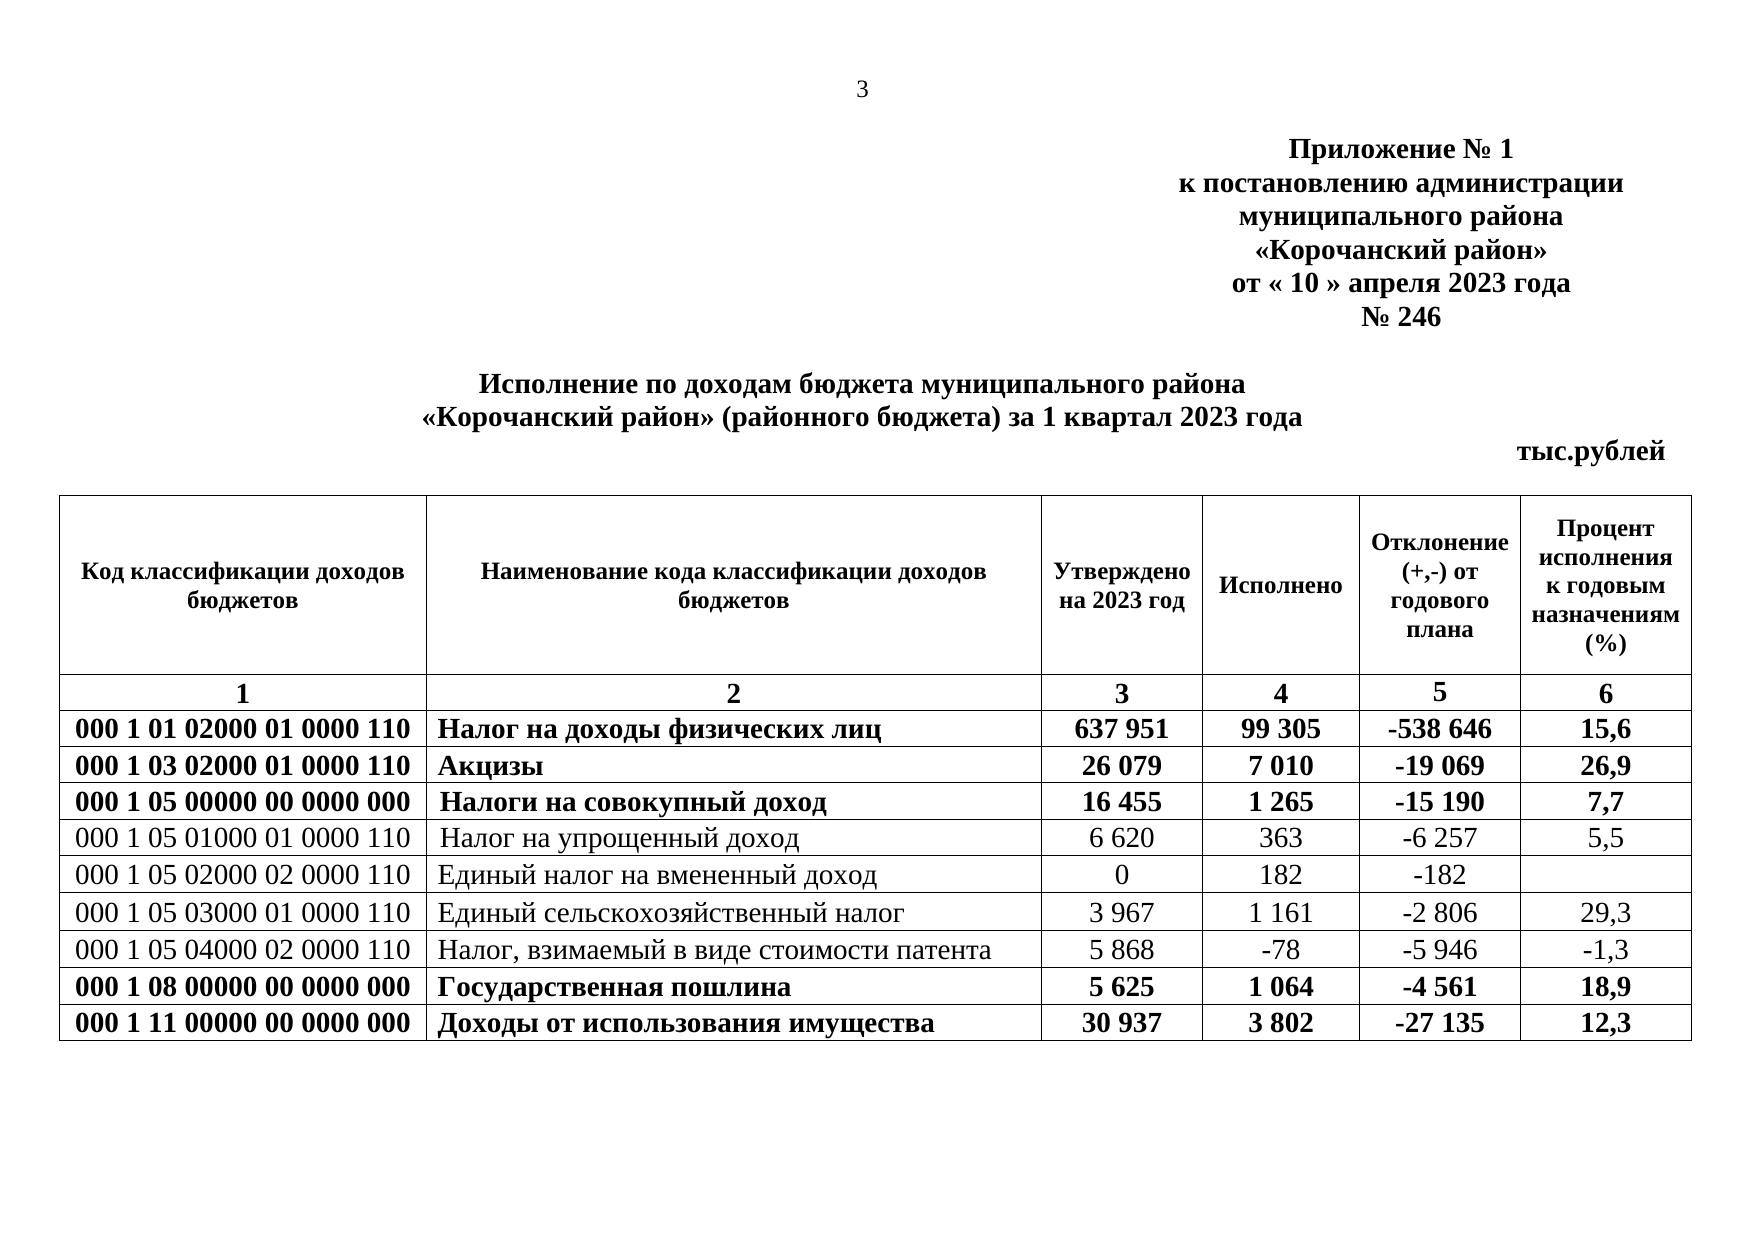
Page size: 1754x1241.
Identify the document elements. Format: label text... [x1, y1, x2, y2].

table_cell 7,7 [1521, 783, 1691, 818]
table_cell 3 967 [1042, 893, 1202, 930]
table_cell -1,3 [1521, 931, 1691, 967]
table_cell -78 [1203, 931, 1359, 967]
table_cell 5 868 [1042, 931, 1202, 967]
table_cell Налог на упрощенный доход [427, 820, 1041, 855]
table_cell Единый налог на вмененный доход [427, 856, 1041, 892]
table_cell 1 064 [1203, 968, 1359, 1003]
table_cell Налог, взимаемый в виде стоимости патента [427, 931, 1041, 967]
table_cell 2 [427, 675, 1041, 710]
table_cell 30 937 [1042, 1005, 1202, 1040]
table_cell -4 561 [1360, 968, 1520, 1003]
table_cell 12,3 [1521, 1005, 1691, 1040]
text от « 10 » апреля 2023 года [1137, 265, 1665, 299]
table_cell 26,9 [1521, 747, 1691, 782]
table_cell Единый сельскохозяйственный налог [427, 893, 1041, 930]
table_cell Акцизы [427, 747, 1041, 782]
table_cell 000 1 05 03000 01 0000 110 [60, 893, 426, 930]
table_cell 000 1 05 04000 02 0000 110 [60, 931, 426, 967]
table_cell 26 079 [1042, 747, 1202, 782]
table_cell 5,5 [1521, 820, 1691, 855]
table_cell 000 1 01 02000 01 0000 110 [60, 711, 426, 746]
table_cell 000 1 08 00000 00 0000 000 [60, 968, 426, 1003]
table_cell -15 190 [1360, 783, 1520, 818]
table_cell 5 625 [1042, 968, 1202, 1003]
table_header Отклонение (+,-) от годового плана [1360, 496, 1520, 673]
text тыс.рублей [59, 433, 1665, 467]
text «Корочанский район» (районного бюджета) за 1 квартал 2023 года [59, 399, 1665, 433]
table_cell 3 802 [1203, 1005, 1359, 1040]
table_header Утверждено на 2023 год [1042, 496, 1202, 673]
table_cell -27 135 [1360, 1005, 1520, 1040]
table_cell Налоги на совокупный доход [427, 783, 1041, 818]
table_cell -2 806 [1360, 893, 1520, 930]
table_header Код классификации доходов бюджетов [60, 496, 426, 673]
table_cell -182 [1360, 856, 1520, 892]
text «Корочанский район» [1137, 232, 1665, 265]
table_cell 6 620 [1042, 820, 1202, 855]
text Исполнение по доходам бюджета муниципального района [59, 366, 1665, 399]
table_cell 4 [1203, 675, 1359, 710]
table_cell 000 1 03 02000 01 0000 110 [60, 747, 426, 782]
table_cell Государственная пошлина [427, 968, 1041, 1003]
table_cell 0 [1042, 856, 1202, 892]
table_cell 363 [1203, 820, 1359, 855]
table_cell 15,6 [1521, 711, 1691, 746]
table_cell 000 1 05 01000 01 0000 110 [60, 820, 426, 855]
table_cell Налог на доходы физических лиц [427, 711, 1041, 746]
table_cell 6 [1521, 675, 1691, 710]
table_cell 1 [60, 675, 426, 710]
table_cell 7 010 [1203, 747, 1359, 782]
table_cell 18,9 [1521, 968, 1691, 1003]
table_cell -538 646 [1360, 711, 1520, 746]
table_cell 29,3 [1521, 893, 1691, 930]
table_cell -5 946 [1360, 931, 1520, 967]
table_cell 1 265 [1203, 783, 1359, 818]
table_cell 000 1 05 00000 00 0000 000 [60, 783, 426, 818]
table_cell 5 [1360, 675, 1520, 710]
table_cell -19 069 [1360, 747, 1520, 782]
table_cell 000 1 05 02000 02 0000 110 [60, 856, 426, 892]
text муниципального района [1137, 198, 1665, 232]
table_cell 3 [1042, 675, 1202, 710]
table_cell 1 161 [1203, 893, 1359, 930]
text к постановлению администрации [1137, 165, 1665, 198]
table_header Процент исполнения к годовым назначениям (%) [1521, 496, 1691, 673]
table_cell Доходы от использования имущества [427, 1005, 1041, 1040]
table_header Наименование кода классификации доходов бюджетов [427, 496, 1041, 673]
table_cell 182 [1203, 856, 1359, 892]
table_cell [1521, 856, 1691, 892]
table_header Исполнено [1203, 496, 1359, 673]
table_cell 99 305 [1203, 711, 1359, 746]
table_cell -6 257 [1360, 820, 1520, 855]
text Приложение № 1 [1137, 131, 1665, 165]
table_cell 000 1 11 00000 00 0000 000 [60, 1005, 426, 1040]
text № 246 [1137, 299, 1665, 332]
table_cell 16 455 [1042, 783, 1202, 818]
table_cell 637 951 [1042, 711, 1202, 746]
